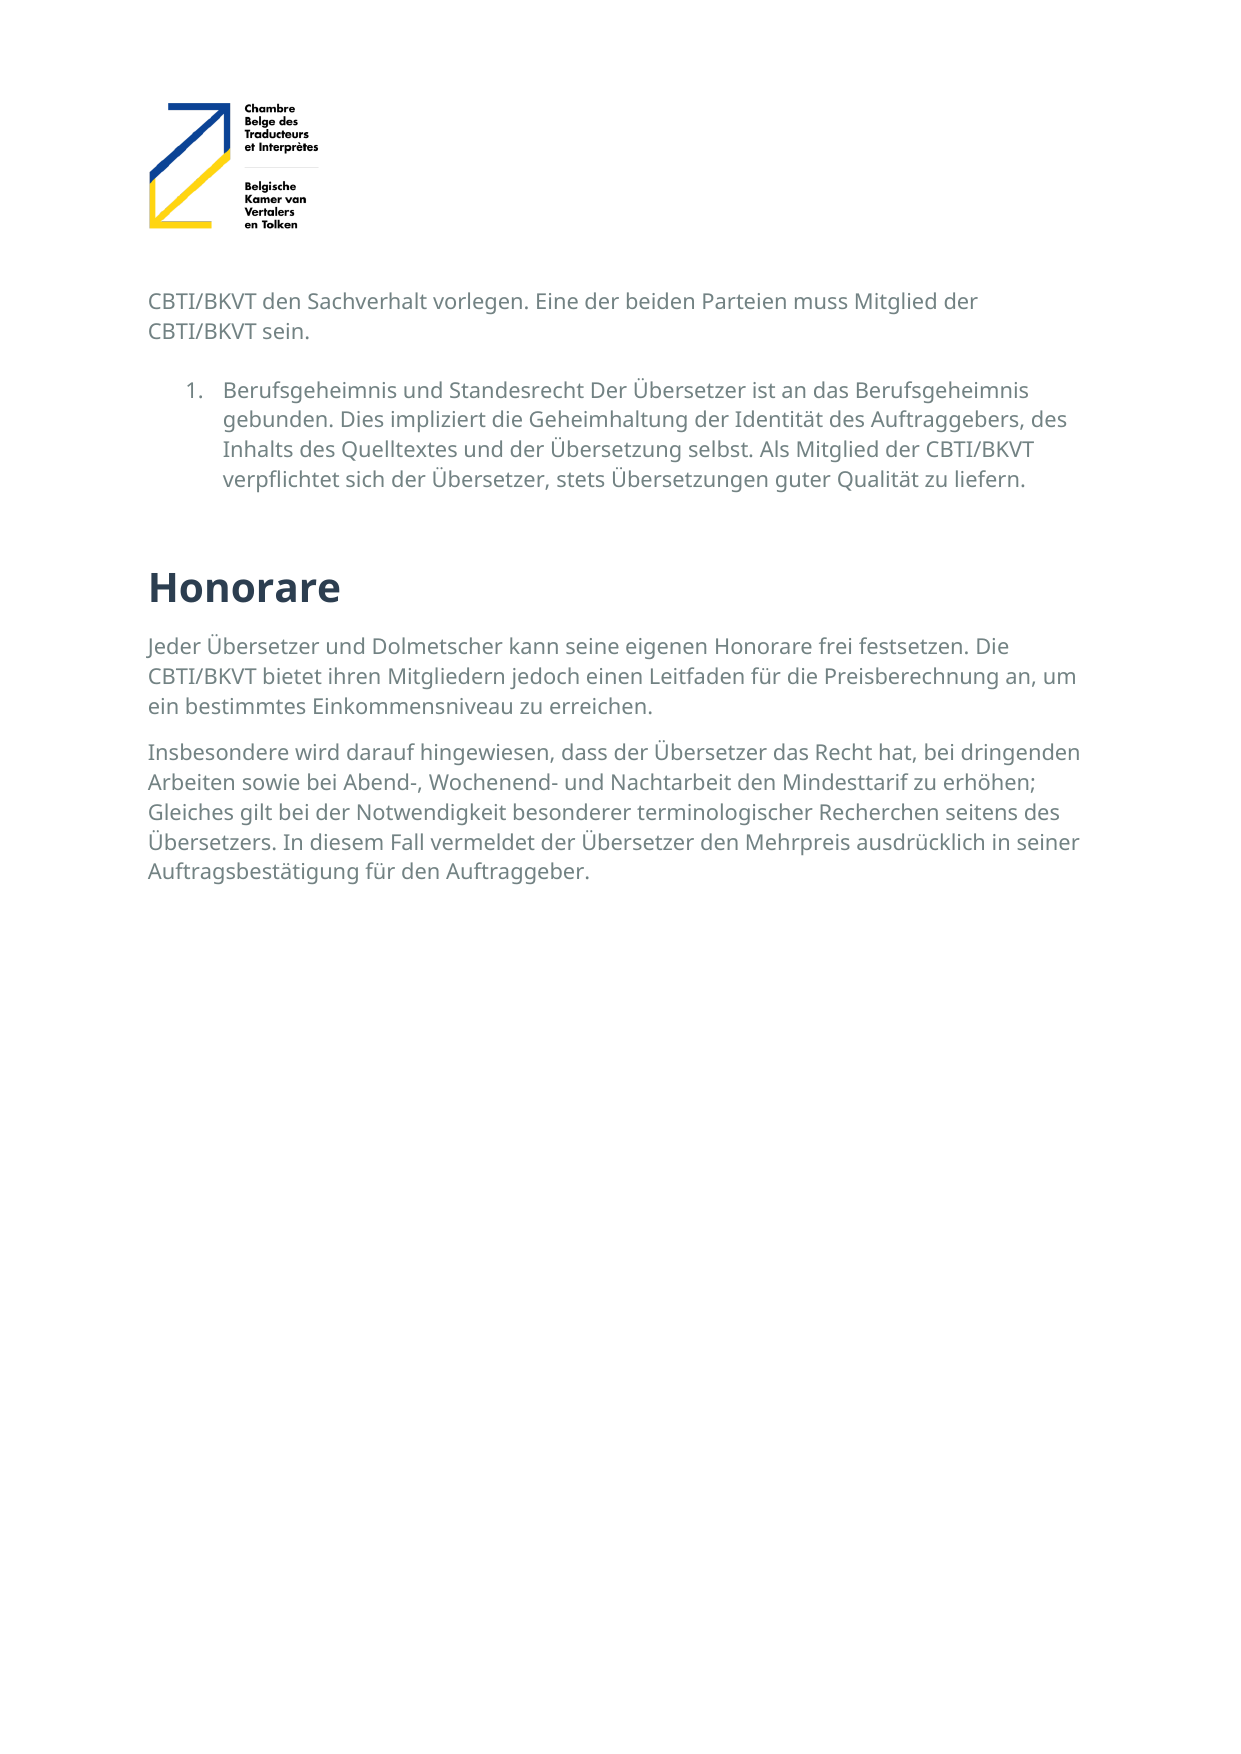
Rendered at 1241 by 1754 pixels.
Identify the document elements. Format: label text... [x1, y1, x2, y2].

text Honorare [148, 559, 1093, 615]
picture [147, 101, 320, 230]
list Berufsgeheimnis und Standesrecht Der Übersetzer ist an das Berufsgeheimnis gebunden. Dies impliziert die Geheimhaltung der Identität des Auftraggebers, des Inhalts des Quelltextes und der Übersetzung selbst. Als Mitglied der CBTI/BKVT verpflichtet sich der Übersetzer, stets Übersetzungen guter Qualität zu liefern. [185, 375, 1093, 494]
text Jeder Übersetzer und Dolmetscher kann seine eigenen Honorare frei festsetzen. Die CBTI/BKVT bietet ihren Mitgliedern jedoch einen Leitfaden für die Preisberechnung an, um ein bestimmtes Einkommensniveau zu erreichen. [148, 631, 1093, 721]
text Insbesondere wird darauf hingewiesen, dass der Übersetzer das Recht hat, bei dringenden Arbeiten sowie bei Abend-, Wochenend- und Nachtarbeit den Mindesttarif zu erhöhen; Gleiches gilt bei der Notwendigkeit besonderer terminologischer Recherchen seitens des Übersetzers. In diesem Fall vermeldet der Übersetzer den Mehrpreis ausdrücklich in seiner Auftragsbestätigung für den Auftraggeber. [148, 737, 1093, 886]
